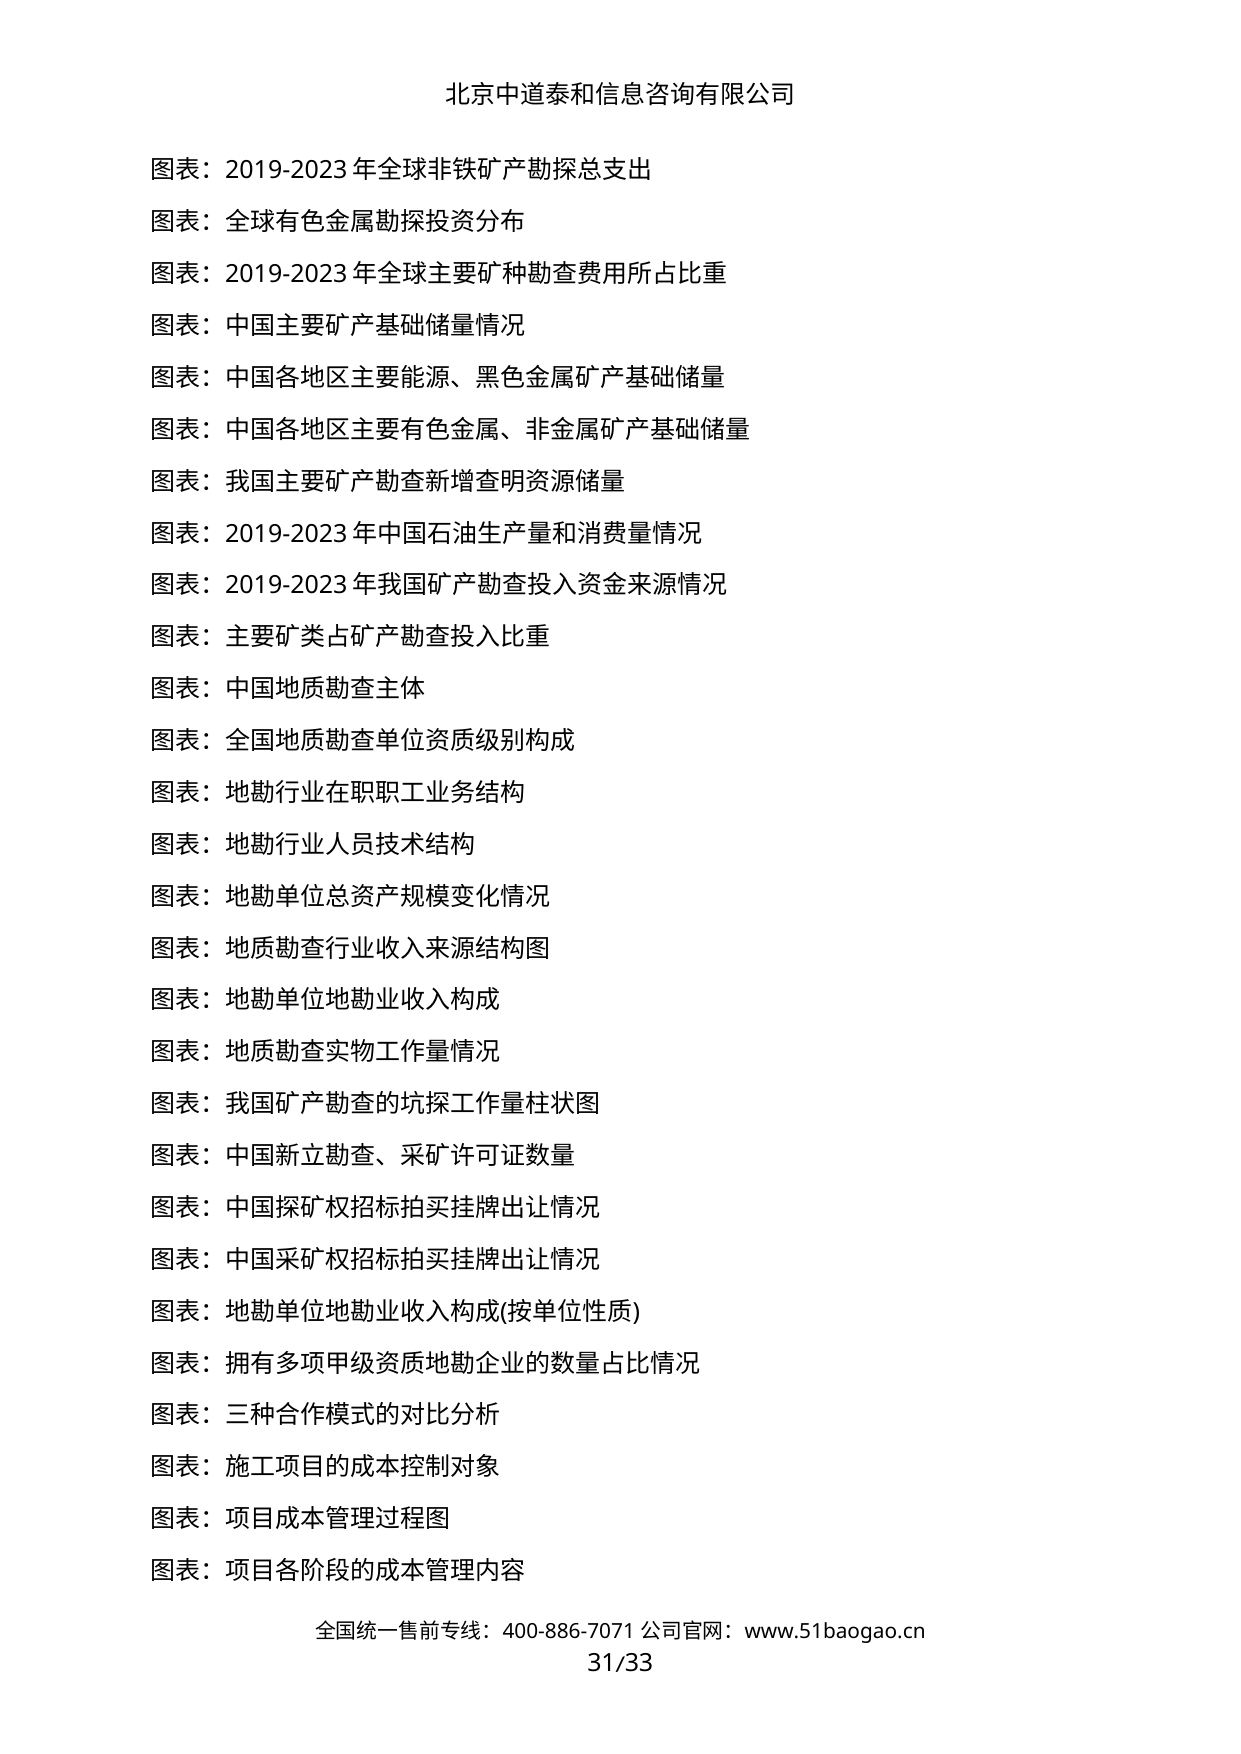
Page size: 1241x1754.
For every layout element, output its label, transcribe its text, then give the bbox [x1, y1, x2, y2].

text 图表：地勘行业在职职工业务结构 [150, 772, 1090, 809]
text 图表：我国矿产勘查的坑探工作量柱状图 [150, 1084, 1090, 1120]
text 图表：全国地质勘查单位资质级别构成 [150, 721, 1090, 757]
text 图表：全球有色金属勘探投资分布 [150, 202, 1090, 238]
text 图表：中国主要矿产基础储量情况 [150, 306, 1090, 342]
text 图表：地勘单位地勘业收入构成 [150, 980, 1090, 1016]
text 图表：中国地质勘查主体 [150, 669, 1090, 705]
text 图表：拥有多项甲级资质地勘企业的数量占比情况 [150, 1343, 1090, 1379]
text 图表：地质勘查实物工作量情况 [150, 1032, 1090, 1068]
text 图表：地勘单位地勘业收入构成(按单位性质) [150, 1291, 1090, 1327]
text 图表：中国各地区主要能源、黑色金属矿产基础储量 [150, 357, 1090, 394]
text 图表：中国各地区主要有色金属、非金属矿产基础储量 [150, 409, 1090, 446]
text 图表：我国主要矿产勘查新增查明资源储量 [150, 461, 1090, 497]
text 图表：中国采矿权招标拍买挂牌出让情况 [150, 1239, 1090, 1276]
text 图表：2019-2023年我国矿产勘查投入资金来源情况 [150, 565, 1090, 601]
text 图表：中国探矿权招标拍买挂牌出让情况 [150, 1187, 1090, 1224]
text 图表：地勘行业人员技术结构 [150, 824, 1090, 861]
text 图表：2019-2023年中国石油生产量和消费量情况 [150, 513, 1090, 549]
text 图表：三种合作模式的对比分析 [150, 1395, 1090, 1431]
text 图表：施工项目的成本控制对象 [150, 1447, 1090, 1483]
text 图表：地质勘查行业收入来源结构图 [150, 928, 1090, 964]
text 图表：2019-2023年全球主要矿种勘查费用所占比重 [150, 254, 1090, 290]
text 图表：地勘单位总资产规模变化情况 [150, 876, 1090, 912]
text 图表：项目成本管理过程图 [150, 1499, 1090, 1535]
text 图表：中国新立勘查、采矿许可证数量 [150, 1136, 1090, 1172]
text 图表：主要矿类占矿产勘查投入比重 [150, 617, 1090, 653]
text 图表：项目各阶段的成本管理内容 [150, 1551, 1090, 1587]
text 图表：2019-2023年全球非铁矿产勘探总支出 [150, 150, 1090, 186]
